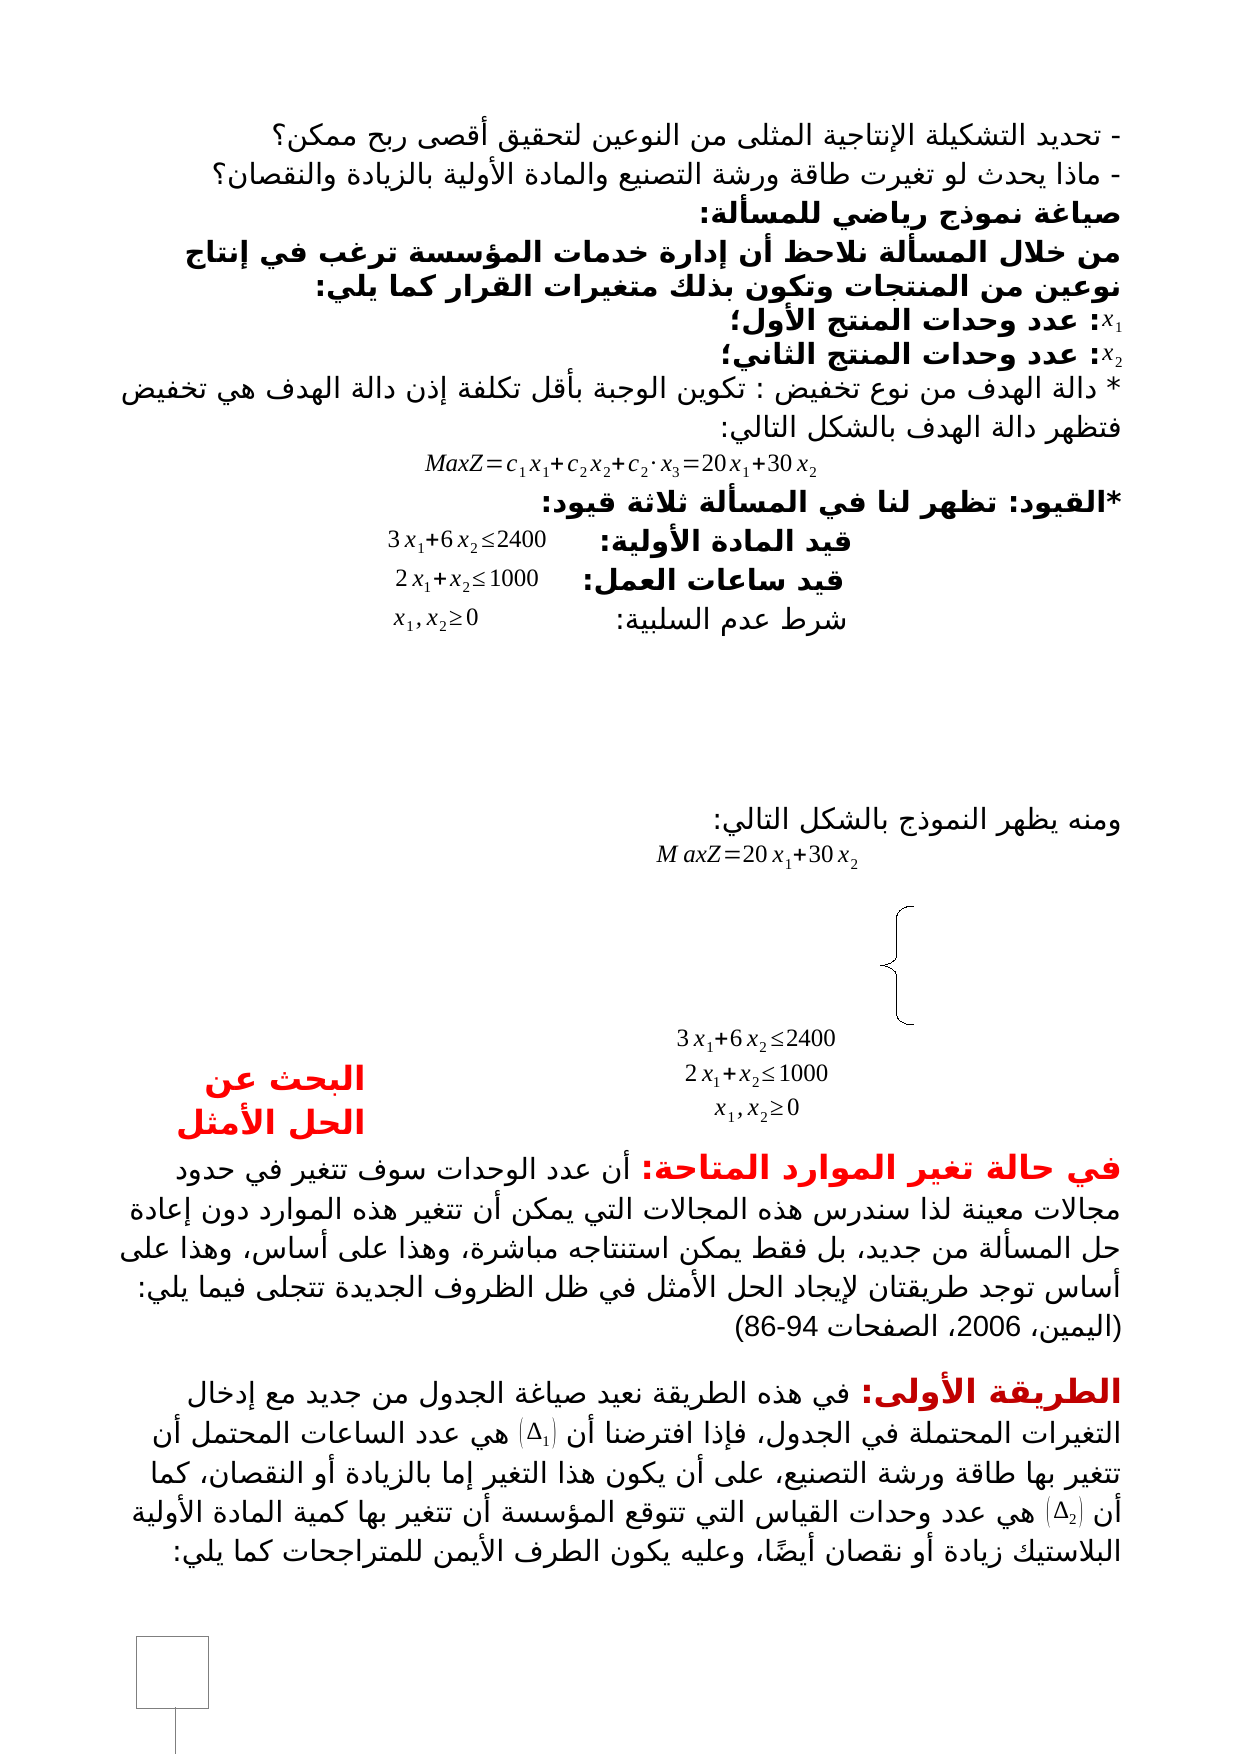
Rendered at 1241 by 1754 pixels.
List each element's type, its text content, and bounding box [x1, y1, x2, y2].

text شرط عدم السلبية: [118, 602, 1122, 636]
text - ماذا يحدث لو تغيرت طاقة ورشة التصنيع والمادة الأولية بالزيادة والنقصان؟ [118, 157, 1122, 191]
table_cell [380, 1059, 1133, 1094]
table_cell [380, 1025, 1133, 1059]
table_cell [380, 876, 1133, 1025]
text البحث عن الحل الأمثل في حالة تغير الموارد المتاحة: أن عدد الوحدات سوف تتغير في حدود مجالات معينة لذا سندرس هذه المجالات التي يمكن أن تتغير هذه الموارد دون إعادة حل المسألة من جديد، بل فقط يمكن استنتاجه مباشرة، وهذا على أساس، وهذا على أساس توجد طريقتان لإيجاد الحل الأمثل في ظل الظروف الجديدة تتجلى فيما يلي: [118, 1059, 1122, 1342]
table_cell [380, 1094, 1133, 1128]
text *القيود: تظهر لنا في المسألة ثلاثة قيود: [118, 485, 1122, 519]
text ومنه يظهر النموذج بالشكل التالي: [118, 802, 1122, 836]
text : عدد وحدات المنتج الثاني؛ [118, 337, 1122, 372]
text : عدد وحدات المنتج الأول؛ [118, 303, 1122, 337]
text قيد ساعات العمل: [118, 563, 1122, 597]
table_header [380, 841, 1133, 876]
text الطريقة الأولى: في هذه الطريقة نعيد صياغة الجدول من جديد مع إدخال التغيرات المحتملة في الجدول، فإذا افترضنا أن هي عدد الساعات المحتمل أن تتغير بها طاقة ورشة التصنيع، على أن يكون هذا التغير إما بالزيادة أو النقصان، كما أن هي عدد وحدات القياس التي تتوقع المؤسسة أن تتغير بها كمية المادة الأولية البلاستيك زيادة أو نقصان أيضًا، وعليه يكون الطرف الأيمن للمتراجحات كما يلي: [118, 1372, 1122, 1569]
text قيد المادة الأولية: [118, 524, 1122, 558]
text - تحديد التشكيلة الإنتاجية المثلى من النوعين لتحقيق أقصى ربح ممكن؟ [118, 118, 1122, 152]
text * دالة الهدف من نوع تخفيض : تكوين الوجبة بأقل تكلفة إذن دالة الهدف هي تخفيض فتظهر دالة الهدف بالشكل التالي: [118, 372, 1122, 445]
text من خلال المسألة نلاحظ أن إدارة خدمات المؤسسة ترغب في إنتاج نوعين من المنتجات وتكون بذلك متغيرات القرار كما يلي: [118, 235, 1122, 303]
text صياغة نموذج رياضي للمسألة: [118, 196, 1122, 230]
